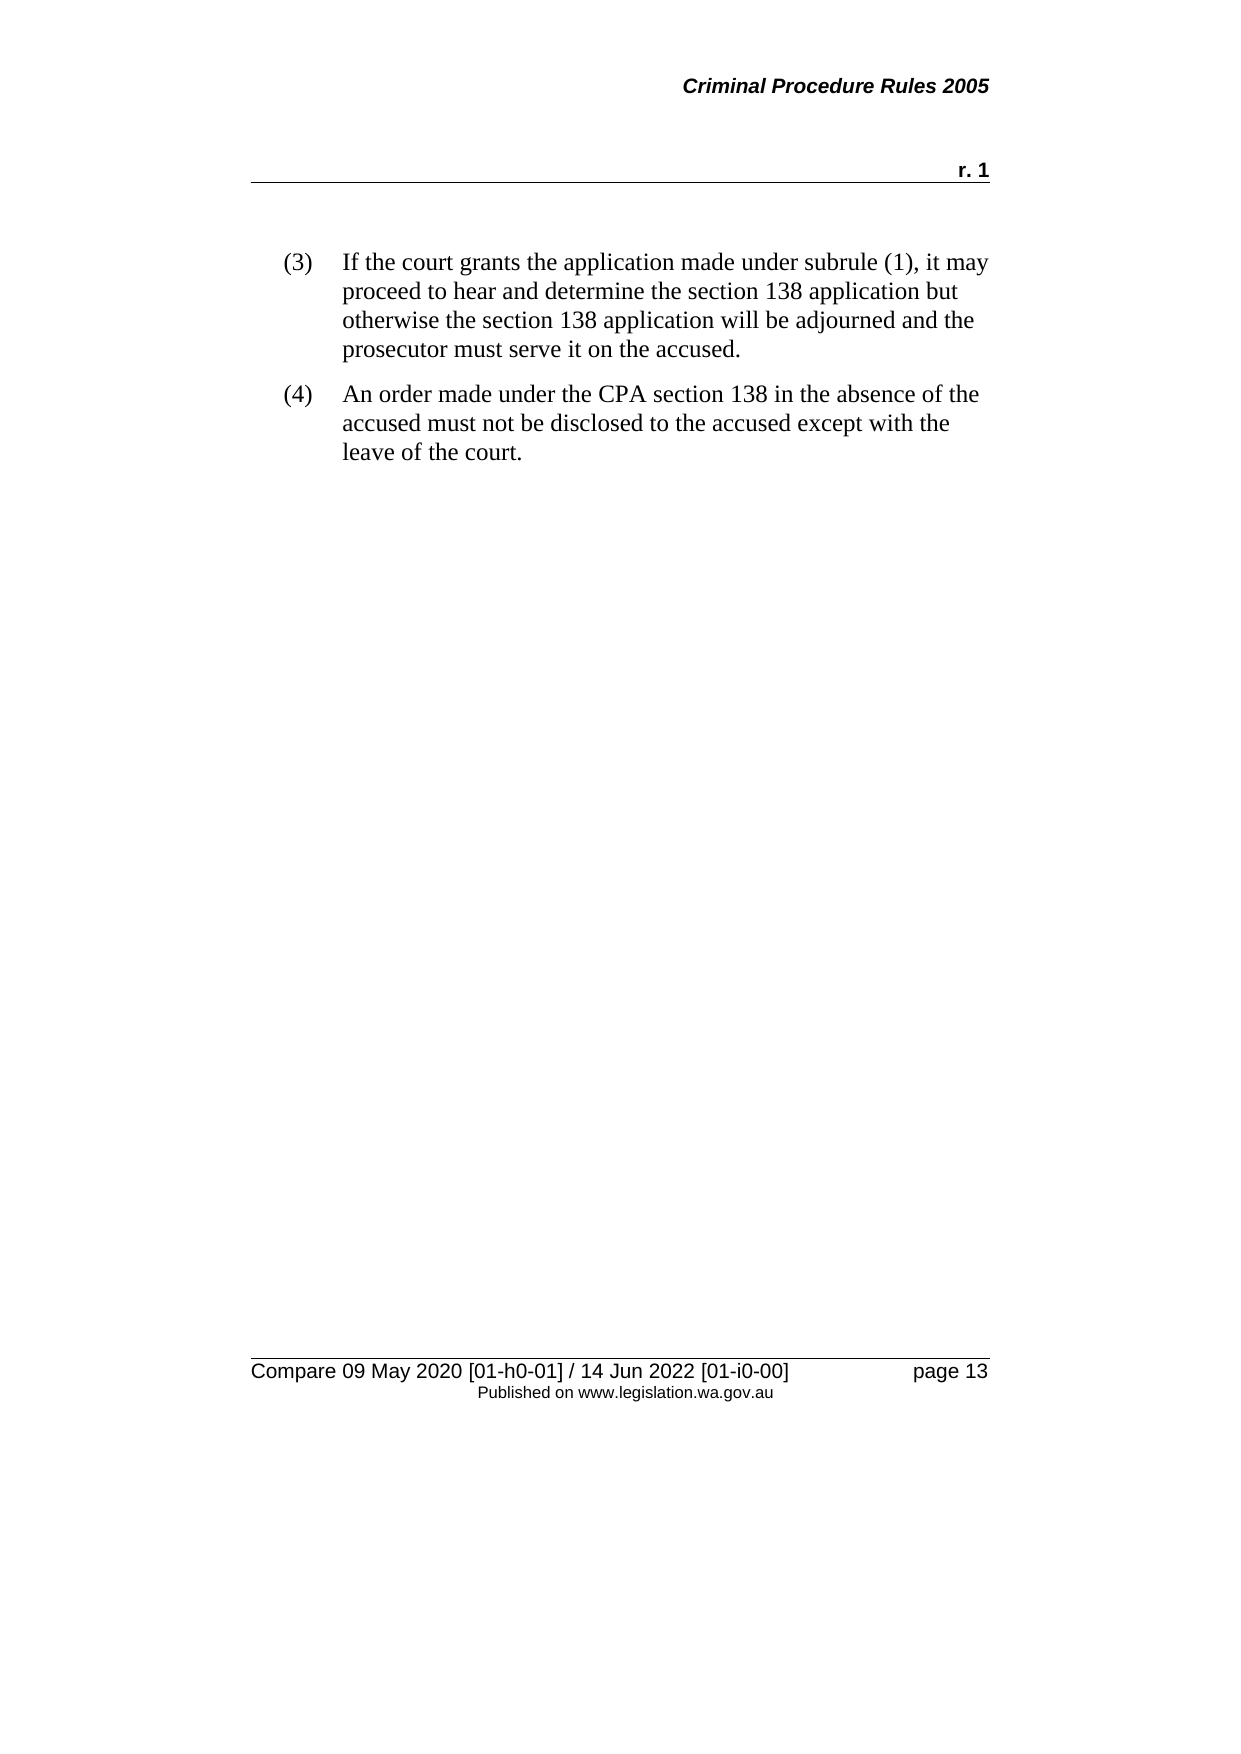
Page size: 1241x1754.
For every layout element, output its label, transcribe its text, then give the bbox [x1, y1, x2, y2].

text (3) If the court grants the application made under subrule (1), it may proceed to hear and determine the section 138 application but otherwise the section 138 application will be adjourned and the prosecutor must serve it on the accused. [251, 247, 990, 362]
text (4) An order made under the CPA section 138 in the absence of the accused must not be disclosed to the accused except with the leave of the court. [251, 379, 990, 465]
